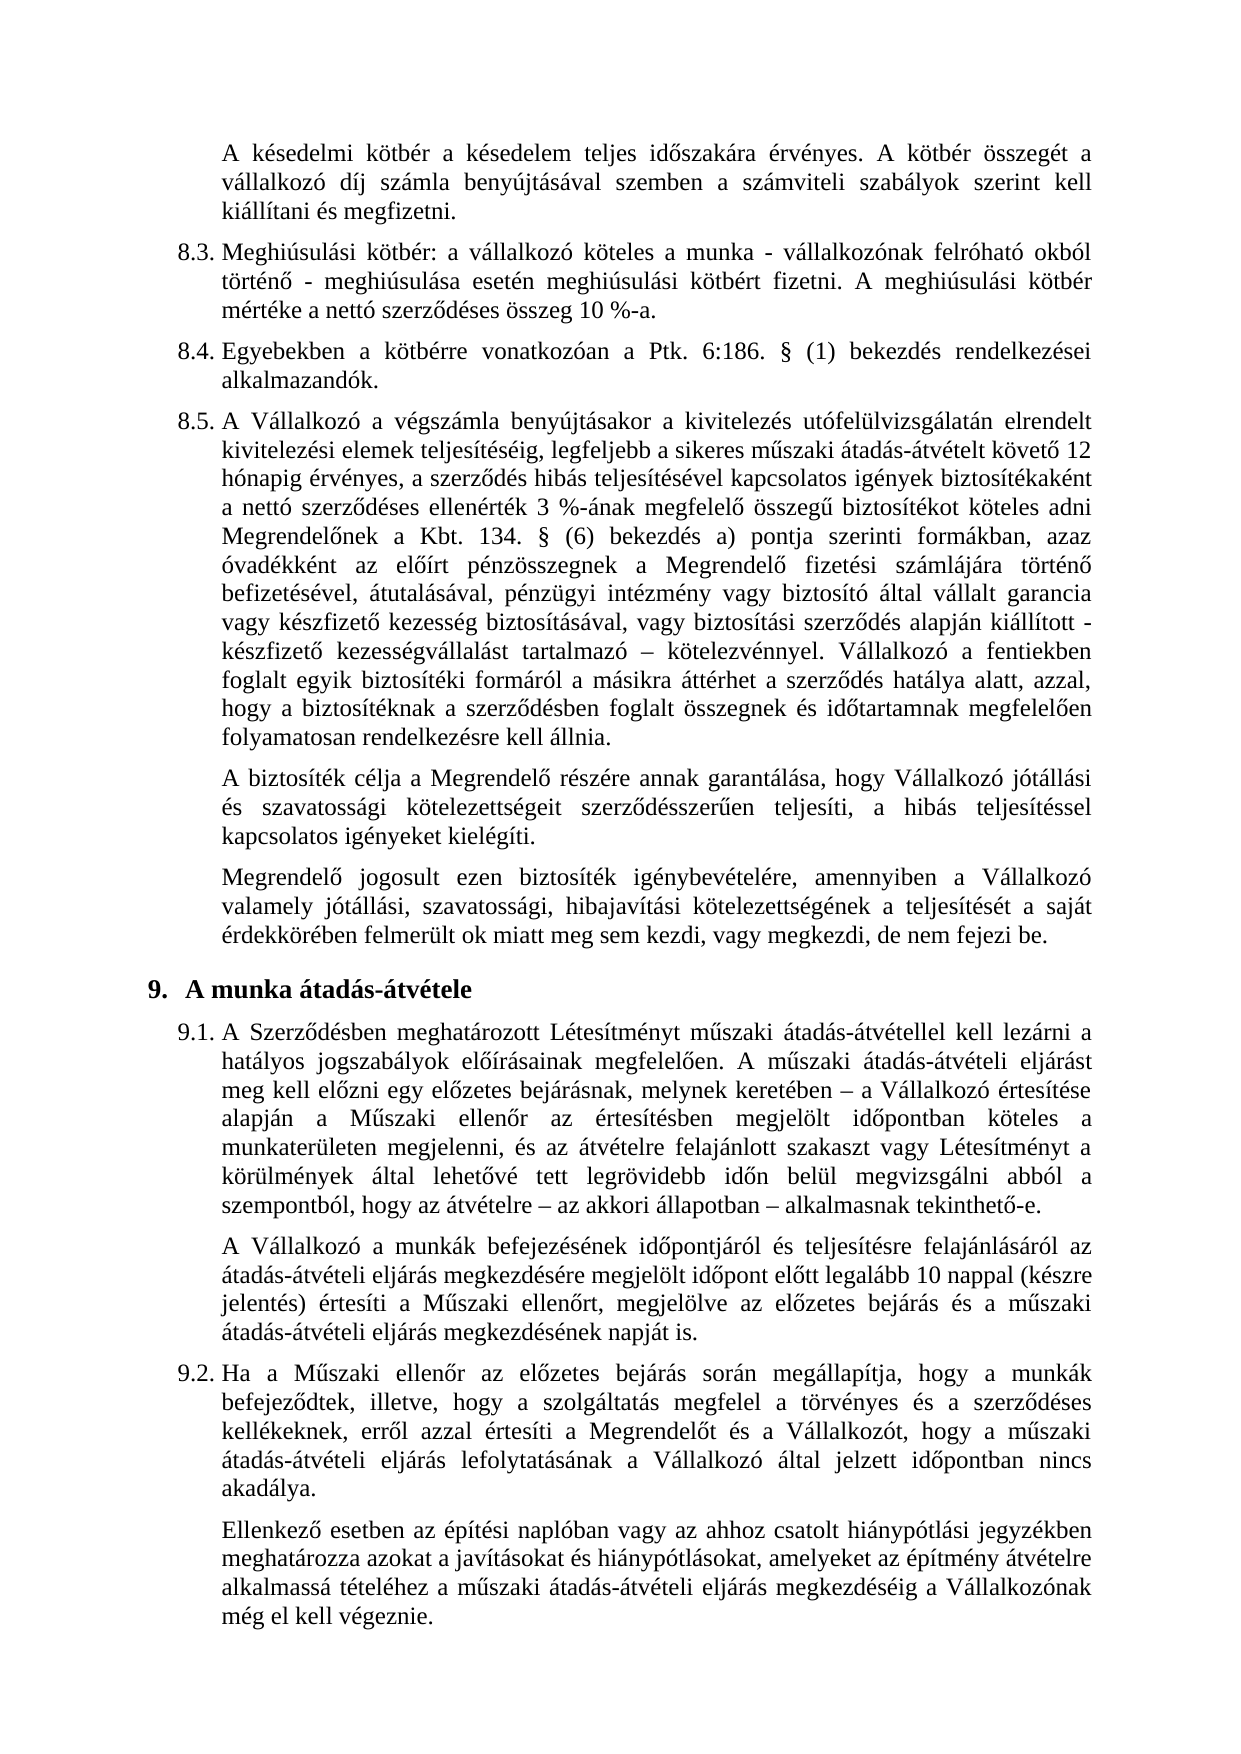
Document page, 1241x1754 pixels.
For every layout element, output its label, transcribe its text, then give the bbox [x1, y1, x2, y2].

text A biztosíték célja a Megrendelő részére annak garantálása, hogy Vállalkozó jótállási és szavatossági kötelezettségeit szerződésszerűen teljesíti, a hibás teljesítéssel kapcsolatos igényeket kielégíti. [221, 763, 1093, 850]
list A Vállalkozó a végszámla benyújtásakor a kivitelezés utófelülvizsgálatán elrendelt kivitelezési elemek teljesítéséig, legfeljebb a sikeres műszaki átadás-átvételt követő 12 hónapig érvényes, a szerződés hibás teljesítésével kapcsolatos igények biztosítékaként a nettó szerződéses ellenérték 3 %-ának megfelelő összegű biztosítékot köteles adni Megrendelőnek a Kbt. 134. § (6) bekezdés a) pontja szerinti formákban, azaz óvadékként az előírt pénzösszegnek a Megrendelő fizetési számlájára történő befizetésével, átutalásával, pénzügyi intézmény vagy biztosító által vállalt garancia vagy készfizető kezesség biztosításával, vagy biztosítási szerződés alapján kiállított - készfizető kezességvállalást tartalmazó – kötelezvénnyel. Vállalkozó a fentiekben foglalt egyik biztosítéki formáról a másikra áttérhet a szerződés hatálya alatt, azzal, hogy a biztosítéknak a szerződésben foglalt összegnek és időtartamnak megfelelően folyamatosan rendelkezésre kell állnia. [177, 406, 1093, 751]
list A munka átadás-átvétele [148, 973, 1093, 1005]
list Egyebekben a kötbérre vonatkozóan a Ptk. 6:186. § (1) bekezdés rendelkezései alkalmazandók. [177, 336, 1093, 393]
text Ellenkező esetben az építési naplóban vagy az ahhoz csatolt hiánypótlási jegyzékben meghatározza azokat a javításokat és hiánypótlásokat, amelyeket az építmény átvételre alkalmassá tételéhez a műszaki átadás-átvételi eljárás megkezdéséig a Vállalkozónak még el kell végeznie. [221, 1515, 1093, 1630]
list Ha a Műszaki ellenőr az előzetes bejárás során megállapítja, hogy a munkák befejeződtek, illetve, hogy a szolgáltatás megfelel a törvényes és a szerződéses kellékeknek, erről azzal értesíti a Megrendelőt és a Vállalkozót, hogy a műszaki átadás-átvételi eljárás lefolytatásának a Vállalkozó által jelzett időpontban nincs akadálya. [177, 1358, 1093, 1502]
list A Szerződésben meghatározott Létesítményt műszaki átadás-átvétellel kell lezárni a hatályos jogszabályok előírásainak megfelelően. A műszaki átadás-átvételi eljárást meg kell előzni egy előzetes bejárásnak, melynek keretében – a Vállalkozó értesítése alapján a Műszaki ellenőr az értesítésben megjelölt időpontban köteles a munkaterületen megjelenni, és az átvételre felajánlott szakaszt vagy Létesítményt a körülmények által lehetővé tett legrövidebb időn belül megvizsgálni abból a szempontból, hogy az átvételre – az akkori állapotban – alkalmasnak tekinthető-e. [177, 1017, 1093, 1218]
text Megrendelő jogosult ezen biztosíték igénybevételére, amennyiben a Vállalkozó valamely jótállási, szavatossági, hibajavítási kötelezettségének a teljesítését a saját érdekkörében felmerült ok miatt meg sem kezdi, vagy megkezdi, de nem fejezi be. [221, 862, 1093, 948]
text A késedelmi kötbér a késedelem teljes időszakára érvényes. A kötbér összegét a vállalkozó díj számla benyújtásával szemben a számviteli szabályok szerint kell kiállítani és megfizetni. [221, 138, 1093, 225]
list Meghiúsulási kötbér: a vállalkozó köteles a munka - vállalkozónak felróható okból történő - meghiúsulása esetén meghiúsulási kötbért fizetni. A meghiúsulási kötbér mértéke a nettó szerződéses összeg 10 %-a. [177, 237, 1093, 323]
text A Vállalkozó a munkák befejezésének időpontjáról és teljesítésre felajánlásáról az átadás-átvételi eljárás megkezdésére megjelölt időpont előtt legalább 10 nappal (készre jelentés) értesíti a Műszaki ellenőrt, megjelölve az előzetes bejárás és a műszaki átadás-átvételi eljárás megkezdésének napját is. [221, 1231, 1093, 1346]
